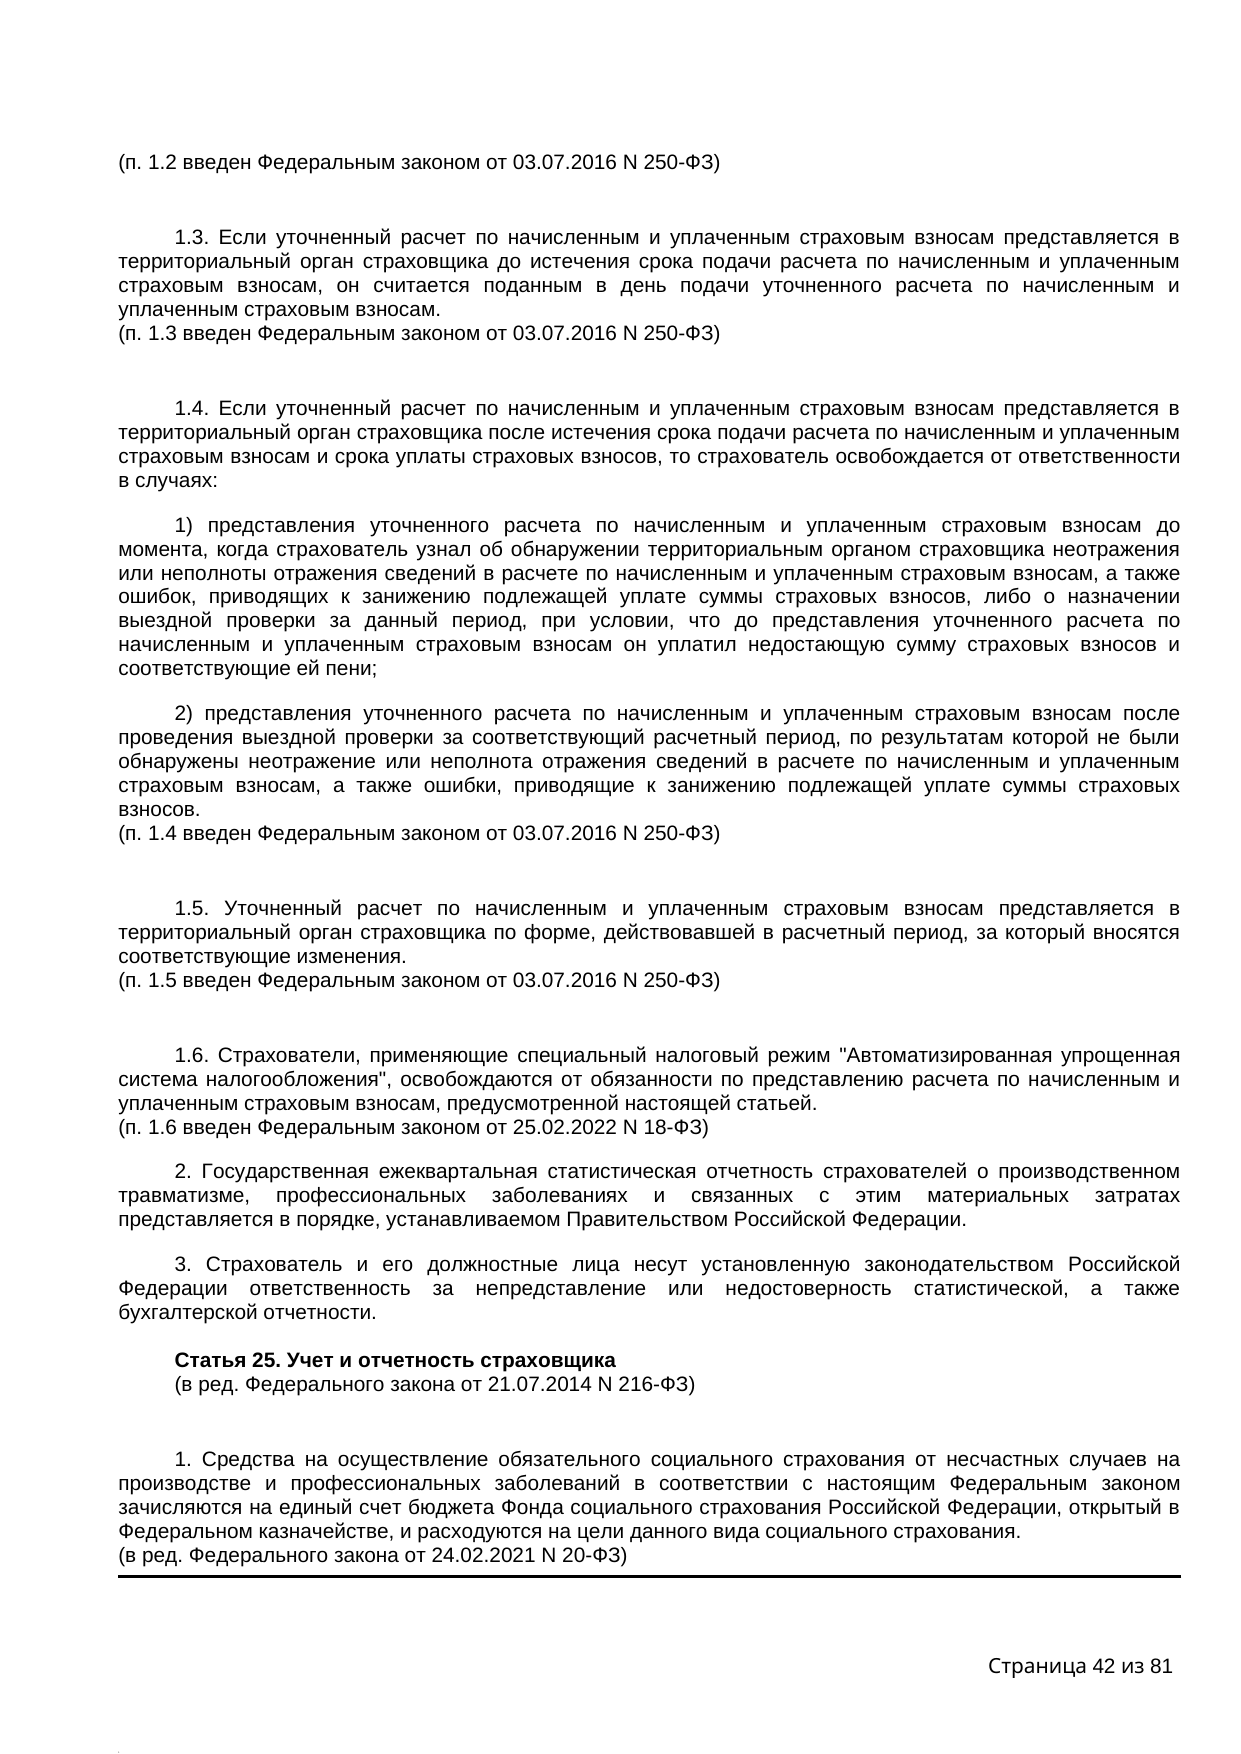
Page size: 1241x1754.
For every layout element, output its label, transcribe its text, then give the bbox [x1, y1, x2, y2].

text 1.6. Страхователи, применяющие специальный налоговый режим "Автоматизированная упрощенная система налогообложения", освобождаются от обязанности по представлению расчета по начисленным и уплаченным страховым взносам, предусмотренной настоящей статьей. [118, 1043, 1181, 1114]
text 3. Страхователь и его должностные лица несут установленную законодательством Российской Федерации ответственность за непредставление или недостоверность статистической, а также бухгалтерской отчетности. [118, 1252, 1181, 1324]
text 2. Государственная ежеквартальная статистическая отчетность страхователей о производственном травматизме, профессиональных заболеваниях и связанных с этим материальных затратах представляется в порядке, устанавливаемом Правительством Российской Федерации. [118, 1159, 1181, 1231]
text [118, 1543, 1181, 1567]
text (п. 1.5 введен Федеральным законом от 03.07.2016 N 250-ФЗ) [118, 968, 1181, 992]
text 1.3. Если уточненный расчет по начисленным и уплаченным страховым взносам представляется в территориальный орган страховщика до истечения срока подачи расчета по начисленным и уплаченным страховым взносам, он считается поданным в день подачи уточненного расчета по начисленным и уплаченным страховым взносам. [118, 225, 1181, 321]
text 1.5. Уточненный расчет по начисленным и уплаченным страховым взносам представляется в территориальный орган страховщика по форме, действовавшей в расчетный период, за который вносятся соответствующие изменения. [118, 896, 1181, 968]
text (п. 1.2 введен Федеральным законом от 03.07.2016 N 250-ФЗ) [118, 150, 1181, 174]
text (п. 1.3 введен Федеральным законом от 03.07.2016 N 250-ФЗ) [118, 321, 1181, 345]
text (в ред. Федерального закона от 21.07.2014 N 216-ФЗ) [118, 1372, 1181, 1396]
text 1) представления уточненного расчета по начисленным и уплаченным страховым взносам до момента, когда страхователь узнал об обнаружении территориальным органом страховщика неотражения или неполноты отражения сведений в расчете по начисленным и уплаченным страховым взносам, а также ошибок, приводящих к занижению подлежащей уплате суммы страховых взносов, либо о назначении выездной проверки за данный период, при условии, что до представления уточненного расчета по начисленным и уплаченным страховым взносам он уплатил недостающую сумму страховых взносов и соответствующие ей пени; [118, 512, 1181, 680]
text (п. 1.6 введен Федеральным законом от 25.02.2022 N 18-ФЗ) [118, 1114, 1181, 1138]
title Статья 25. Учет и отчетность страховщика [118, 1348, 1181, 1372]
text 1. Средства на осуществление обязательного социального страхования от несчастных случаев на производстве и профессиональных заболеваний в соответствии с настоящим Федеральным законом зачисляются на единый счет бюджета Фонда социального страхования Российской Федерации, открытый в Федеральном казначействе, и расходуются на цели данного вида социального страхования. [118, 1447, 1181, 1543]
text 1.4. Если уточненный расчет по начисленным и уплаченным страховым взносам представляется в территориальный орган страховщика после истечения срока подачи расчета по начисленным и уплаченным страховым взносам и срока уплаты страховых взносов, то страхователь освобождается от ответственности в случаях: [118, 396, 1181, 492]
text (п. 1.4 введен Федеральным законом от 03.07.2016 N 250-ФЗ) [118, 821, 1181, 845]
text 2) представления уточненного расчета по начисленным и уплаченным страховым взносам после проведения выездной проверки за соответствующий расчетный период, по результатам которой не были обнаружены неотражение или неполнота отражения сведений в расчете по начисленным и уплаченным страховым взносам, а также ошибки, приводящие к занижению подлежащей уплате суммы страховых взносов. [118, 701, 1181, 821]
